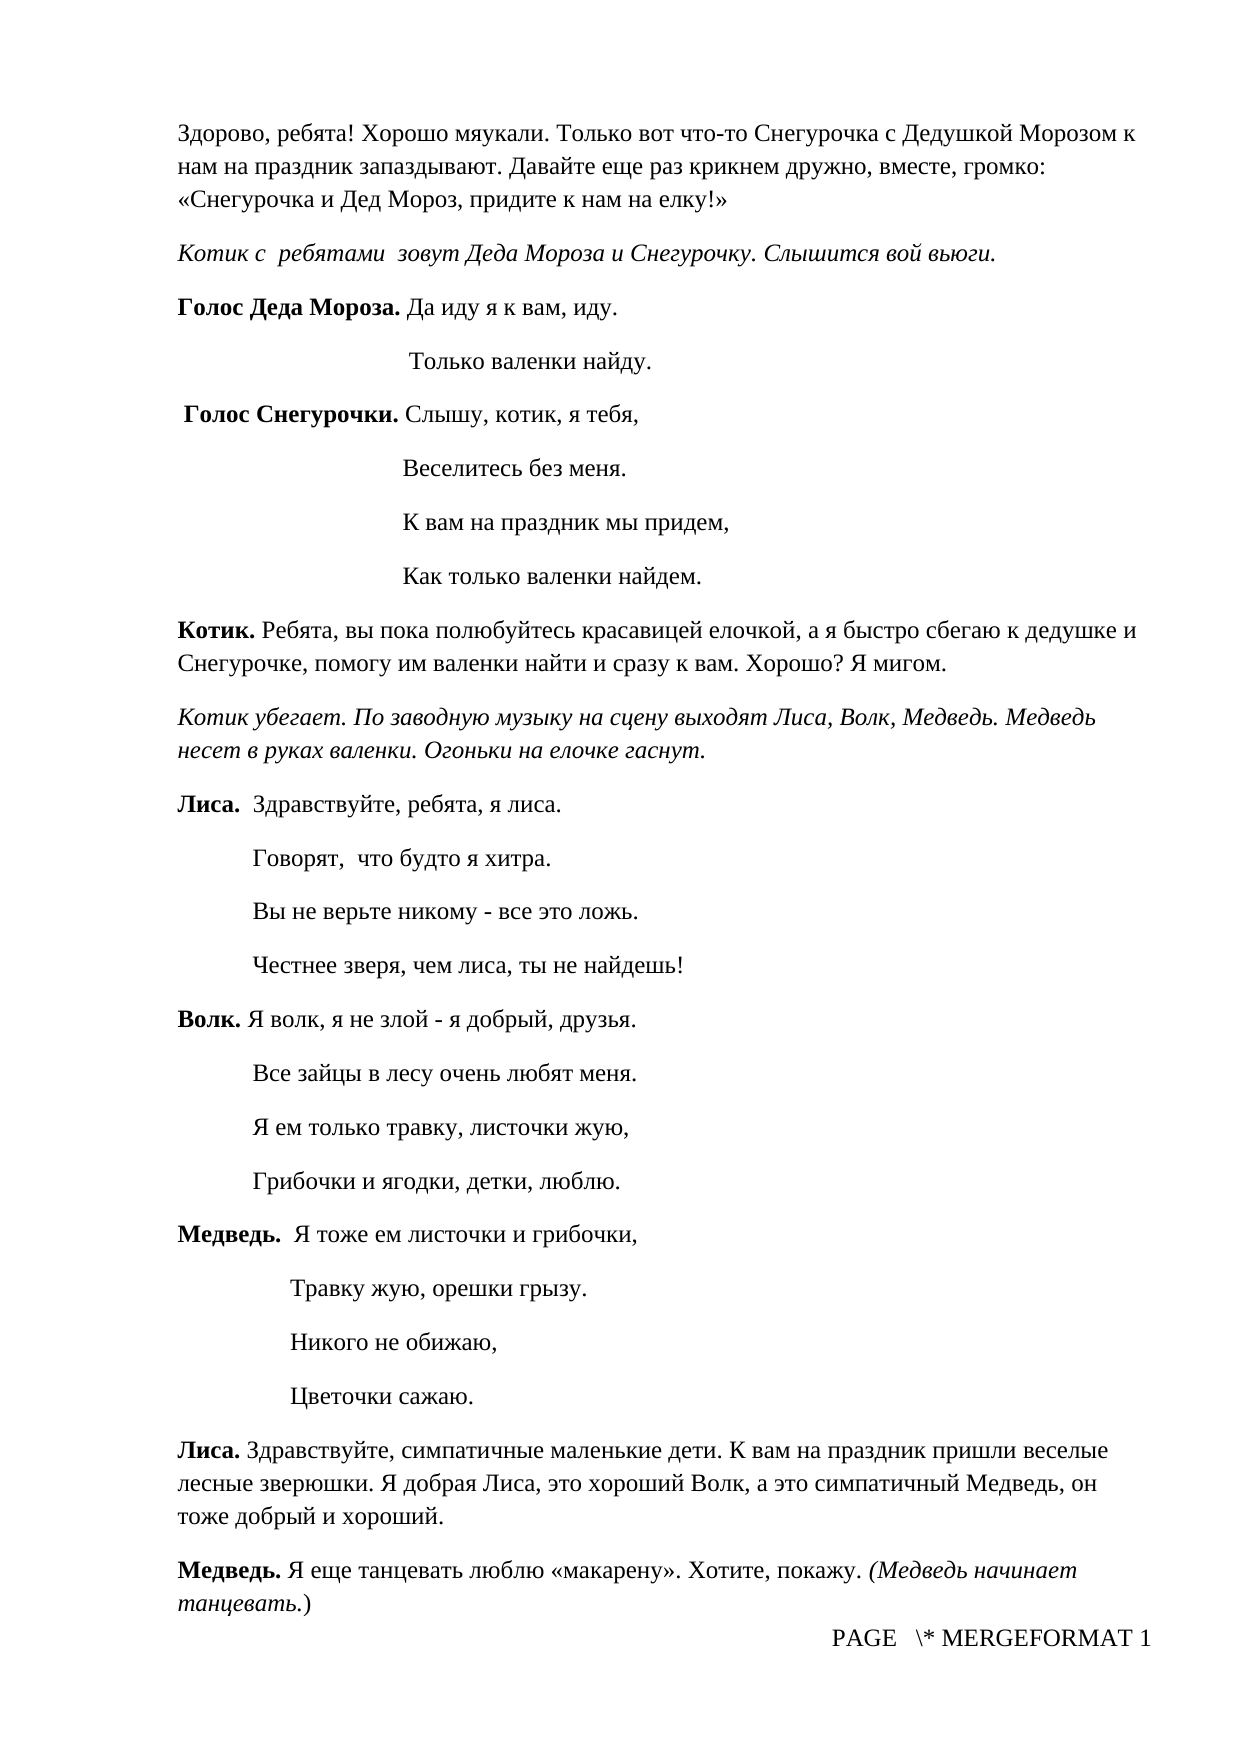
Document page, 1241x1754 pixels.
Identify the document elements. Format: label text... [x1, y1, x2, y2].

text Вы не верьте никому - все это ложь. [177, 896, 1152, 925]
text К вам на праздник мы придем, [177, 507, 1152, 536]
text Волк. Я волк, я не злой - я добрый, друзья. [177, 1004, 1152, 1033]
text Лиса. Здравствуйте, симпатичные маленькие дети. К вам на праздник пришли веселые лесные зверюшки. Я добрая Лиса, это хороший Волк, а это симпатичный Медведь, он тоже добрый и хороший. [177, 1435, 1152, 1530]
text Лиса. Здравствуйте, ребята, я лиса. [177, 789, 1152, 817]
text Никого не обижаю, [177, 1327, 1152, 1356]
text Грибочки и ягодки, детки, люблю. [177, 1166, 1152, 1194]
text Здорово, ребята! Хорошо мяукали. Только вот что-то Снегурочка с Дедушкой Морозом к нам на праздник запаздывают. Давайте еще раз крикнем дружно, вместе, громко: «Снегурочка и Дед Мороз, придите к нам на елку!» [177, 118, 1152, 213]
text Котик с ребятами зовут Деда Мороза и Снегурочку. Слышится вой вьюги. [177, 238, 1152, 267]
text Как только валенки найдем. [177, 561, 1152, 590]
text Котик убегает. По заводную музыку на сцену выходят Лиса, Волк, Медведь. Медведь несет в руках валенки. Огоньки на елочке гаснут. [177, 702, 1152, 764]
text Цветочки сажаю. [177, 1381, 1152, 1410]
text Котик. Ребята, вы пока полюбуйтесь красавицей елочкой, а я быстро сбегаю к дедушке и Снегурочке, помогу им валенки найти и сразу к вам. Хорошо? Я мигом. [177, 615, 1152, 677]
text Я ем только травку, листочки жую, [177, 1112, 1152, 1141]
text Голос Снегурочки. Слышу, котик, я тебя, [177, 399, 1152, 428]
text Голос Деда Мороза. Да иду я к вам, иду. [177, 292, 1152, 321]
text Травку жую, орешки грызу. [177, 1273, 1152, 1302]
text Говорят, что будто я хитра. [177, 843, 1152, 871]
text Честнее зверя, чем лиса, ты не найдешь! [177, 950, 1152, 979]
text Все зайцы в лесу очень любят меня. [177, 1058, 1152, 1087]
text Медведь. Я тоже ем листочки и грибочки, [177, 1219, 1152, 1248]
text Только валенки найду. [177, 346, 1152, 374]
text Веселитесь без меня. [177, 453, 1152, 482]
text Медведь. Я еще танцевать люблю «макарену». Хотите, покажу. (Медведь начинает танцевать.) [177, 1555, 1152, 1617]
